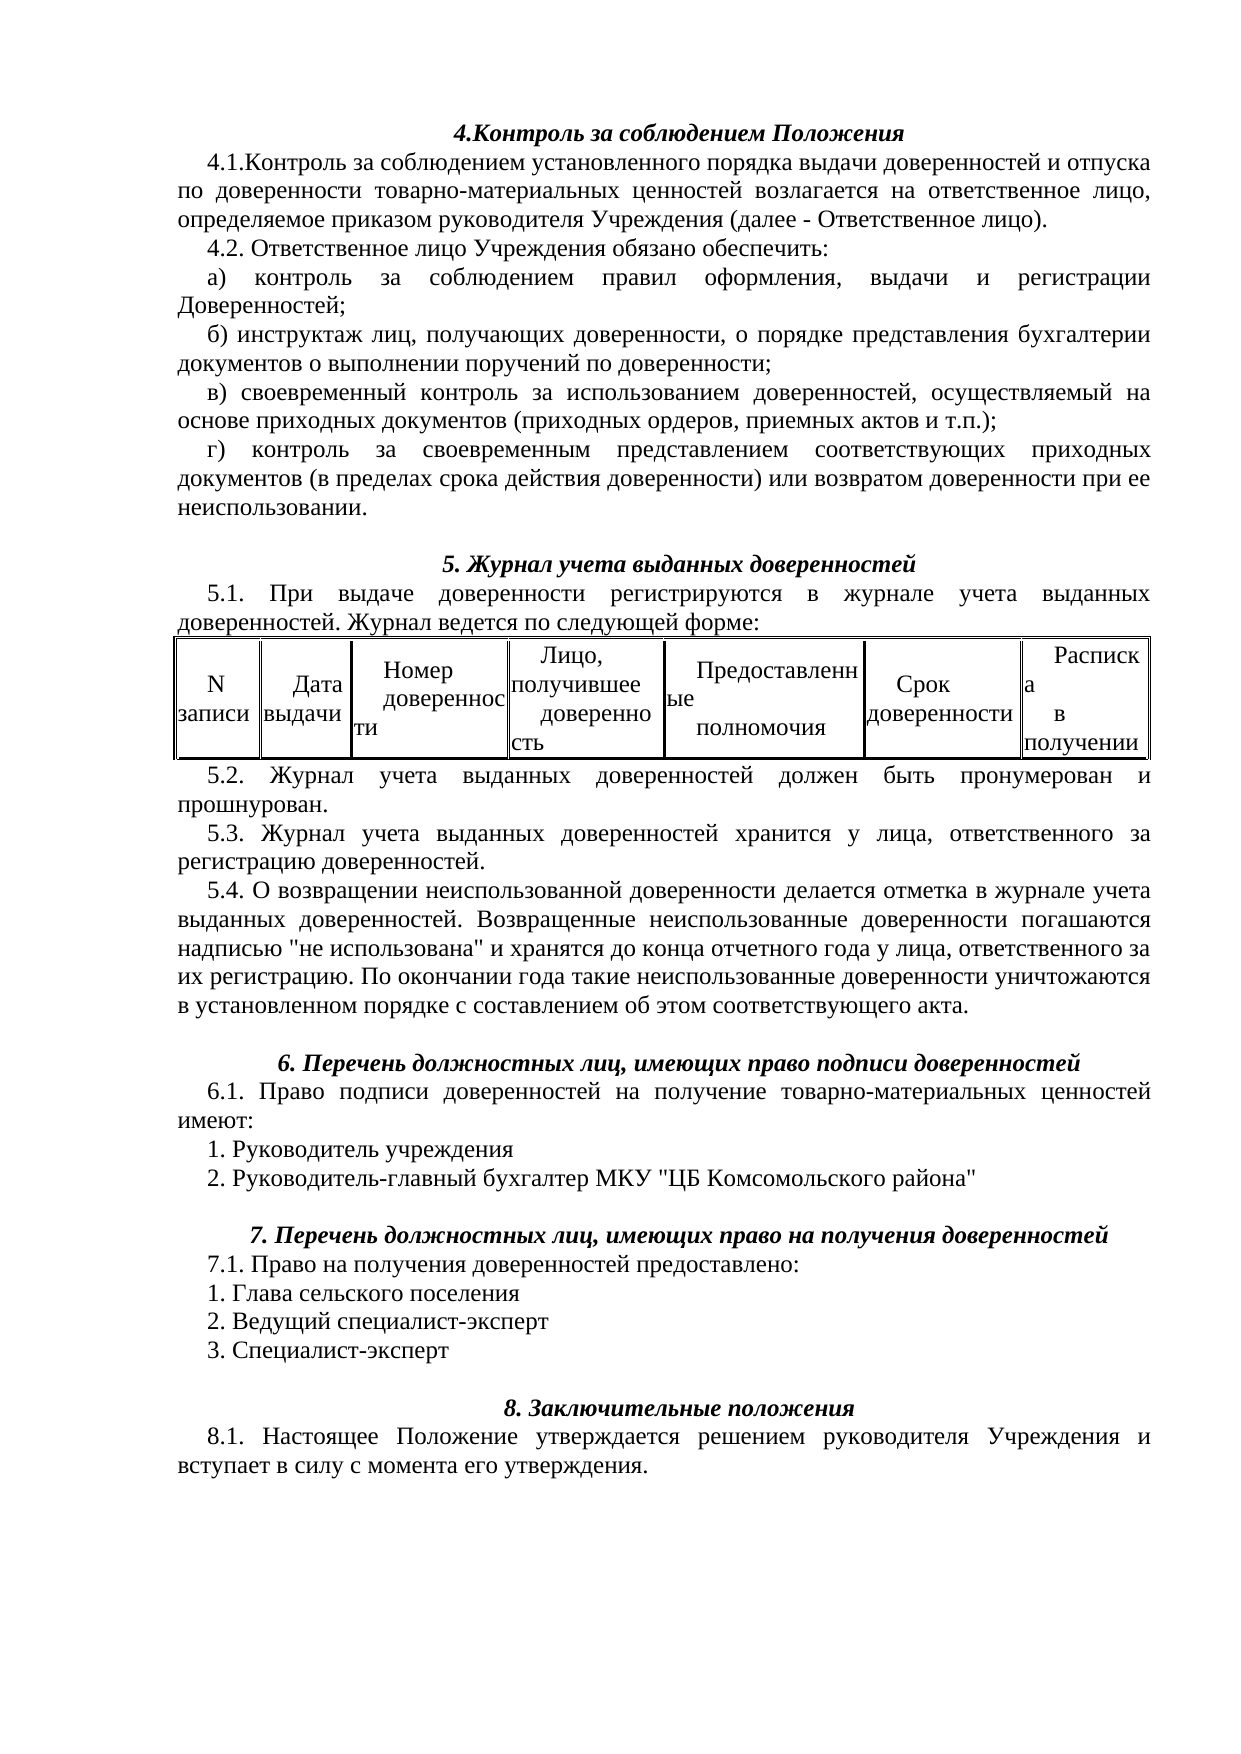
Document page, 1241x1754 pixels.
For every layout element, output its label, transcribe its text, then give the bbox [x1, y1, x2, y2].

text г) контроль за своевременным представлением соответствующих приходных документов (в пределах срока действия доверенности) или возвратом доверенности при ее неиспользовании. [177, 434, 1152, 521]
subtitle 8. Заключительные положения [177, 1393, 1152, 1421]
subtitle 7. Перечень должностных лиц, имеющих право на получения доверенностей [177, 1220, 1152, 1249]
subtitle 4.Контроль за соблюдением Положения [177, 118, 1152, 147]
text 2. Руководитель-главный бухгалтер МКУ "ЦБ Комсомольского района" [177, 1163, 1152, 1191]
table_header Срок доверенности [864, 639, 1022, 757]
text в) своевременный контроль за использованием доверенностей, осуществляемый на основе приходных документов (приходных ордеров, приемных актов и т.п.); [177, 377, 1152, 434]
table_header Расписка в получении [1022, 639, 1148, 757]
text 3. Специалист-эксперт [177, 1335, 1152, 1364]
text а) контроль за соблюдением правил оформления, выдачи и регистрации Доверенностей; [177, 262, 1152, 319]
subtitle 6. Перечень должностных лиц, имеющих право подписи доверенностей [177, 1048, 1152, 1076]
text 7.1. Право на получения доверенностей предоставлено: [177, 1249, 1152, 1278]
text 5.4. О возвращении неиспользованной доверенности делается отметка в журнале учета выданных доверенностей. Возвращенные неиспользованные доверенности погашаются надписью "не использована" и хранятся до конца отчетного года у лица, ответственного за их регистрацию. По окончании года такие неиспользованные доверенности уничтожаются в установленном порядке с составлением об этом соответствующего акта. [177, 875, 1152, 1019]
text 4.1.Контроль за соблюдением установленного порядка выдачи доверенностей и отпуска по доверенности товарно-материальных ценностей возлагается на ответственное лицо, определяемое приказом руководителя Учреждения (далее - Ответственное лицо). [177, 147, 1152, 233]
text 5.3. Журнал учета выданных доверенностей хранится у лица, ответственного за регистрацию доверенностей. [177, 818, 1152, 875]
text 5.1. При выдаче доверенности регистрируются в журнале учета выданных доверенностей. Журнал ведется по следующей форме: [177, 578, 1152, 636]
text 6.1. Право подписи доверенностей на получение товарно-материальных ценностей имеют: [177, 1076, 1152, 1134]
text 1. Руководитель учреждения [177, 1134, 1152, 1163]
text б) инструктаж лиц, получающих доверенности, о порядке представления бухгалтерии документов о выполнении поручений по доверенности; [177, 319, 1152, 377]
text 2. Ведущий специалист-эксперт [177, 1306, 1152, 1335]
text 8.1. Настоящее Положение утверждается решением руководителя Учреждения и вступает в силу с момента его утверждения. [177, 1421, 1152, 1479]
table_header N записи [177, 639, 261, 757]
text 1. Глава сельского поселения [177, 1278, 1152, 1306]
table_header Предоставленные полномочия [664, 639, 864, 757]
table_header Лицо, получившее доверенность [509, 637, 664, 757]
text 5.2. Журнал учета выданных доверенностей должен быть пронумерован и прошнурован. [177, 760, 1152, 818]
table_header Дата выдачи [261, 639, 351, 757]
subtitle 5. Журнал учета выданных доверенностей [177, 549, 1152, 578]
text 4.2. Ответственное лицо Учреждения обязано обеспечить: [177, 233, 1152, 262]
table_header Номер доверенности [351, 639, 508, 757]
